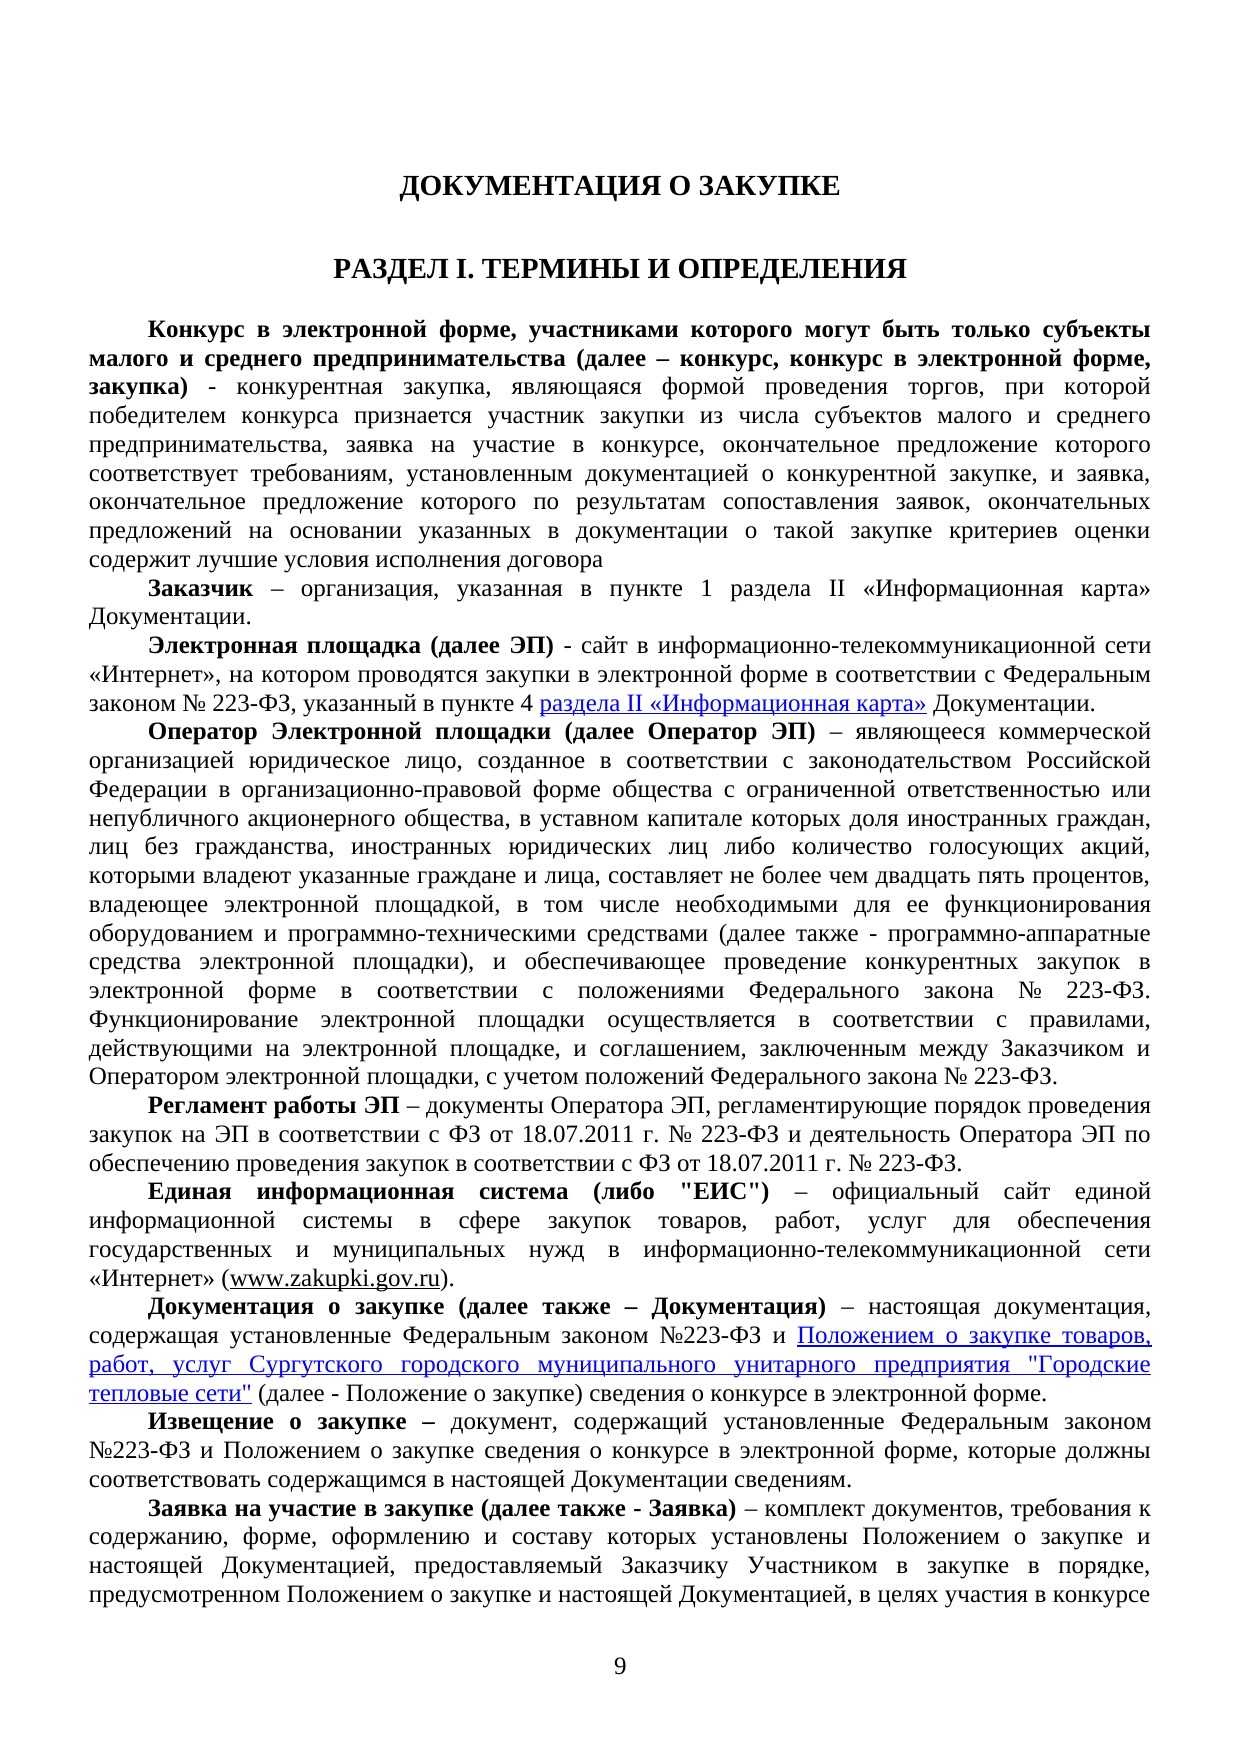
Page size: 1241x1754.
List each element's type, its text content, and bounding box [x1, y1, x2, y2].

text Конкурс в электронной форме, участниками которого могут быть только субъекты малого и среднего предпринимательства (далее – конкурс, конкурс в электронной форме, закупка) - конкурентная закупка, являющаяся формой проведения торгов, при которой победителем конкурса признается участник закупки из числа субъектов малого и среднего предпринимательства, заявка на участие в конкурсе, окончательное предложение которого соответствует требованиям, установленным документацией о конкурентной закупке, и заявка, окончательное предложение которого по результатам сопоставления заявок, окончательных предложений на основании указанных в документации о такой закупке критериев оценки содержит лучшие условия исполнения договора [89, 314, 1152, 573]
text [89, 1493, 1152, 1608]
text Заказчик – организация, указанная в пункте 1 раздела II «Информационная карта» Документации. [89, 573, 1152, 630]
text Регламент работы ЭП – документы Оператора ЭП, регламентирующие порядок проведения закупок на ЭП в соответствии с ФЗ от 18.07.2011 г. № 223-ФЗ и деятельность Оператора ЭП по обеспечению проведения закупок в соответствии с ФЗ от 18.07.2011 г. № 223-ФЗ. [89, 1090, 1152, 1176]
text Оператор Электронной площадки (далее Оператор ЭП) – являющееся коммерческой организацией юридическое лицо, созданное в соответствии с законодательством Российской Федерации в организационно-правовой форме общества с ограниченной ответственностью или непубличного акционерного общества, в уставном капитале которых доля иностранных граждан, лиц без гражданства, иностранных юридических лиц либо количество голосующих акций, которыми владеют указанные граждане и лица, составляет не более чем двадцать пять процентов, владеющее электронной площадкой, в том числе необходимыми для ее функционирования оборудованием и программно-техническими средствами (далее также - программно-аппаратные средства электронной площадки), и обеспечивающее проведение конкурентных закупок в электронной форме в соответствии с положениями Федерального закона № 223-ФЗ. Функционирование электронной площадки осуществляется в соответствии с правилами, действующими на электронной площадке, и соглашением, заключенным между Заказчиком и Оператором электронной площадки, с учетом положений Федерального закона № 223-ФЗ. [89, 716, 1152, 1090]
subtitle ДОКУМЕНТАЦИЯ О ЗАКУПКЕ [89, 168, 1152, 202]
subtitle РАЗДЕЛ I. ТЕРМИНЫ И ОПРЕДЕЛЕНИЯ [89, 252, 1152, 285]
text Документация о закупке (далее также – Документация) – настоящая документация, содержащая установленные Федеральным законом №223-ФЗ и Положением о закупке товаров, работ, услуг Сургутского городского муниципального унитарного предприятия "Городские тепловые сети" (далее - Положение о закупке) сведения о конкурсе в электронной форме. [89, 1291, 1152, 1406]
text Единая информационная система (либо "ЕИС") – официальный сайт единой информационной системы в сфере закупок товаров, работ, услуг для обеспечения государственных и муниципальных нужд в информационно-телекоммуникационной сети «Интернет» (www.zakupki.gov.ru). [89, 1176, 1152, 1291]
text Извещение о закупке – документ, содержащий установленные Федеральным законом №223-ФЗ и Положением о закупке сведения о конкурсе в электронной форме, которые должны соответствовать содержащимся в настоящей Документации сведениям. [89, 1406, 1152, 1493]
text Электронная площадка (далее ЭП) - сайт в информационно-телекоммуникационной сети «Интернет», на котором проводятся закупки в электронной форме в соответствии с Федеральным законом № 223-ФЗ, указанный в пункте 4 раздела II «Информационная карта» Документации. [89, 630, 1152, 716]
